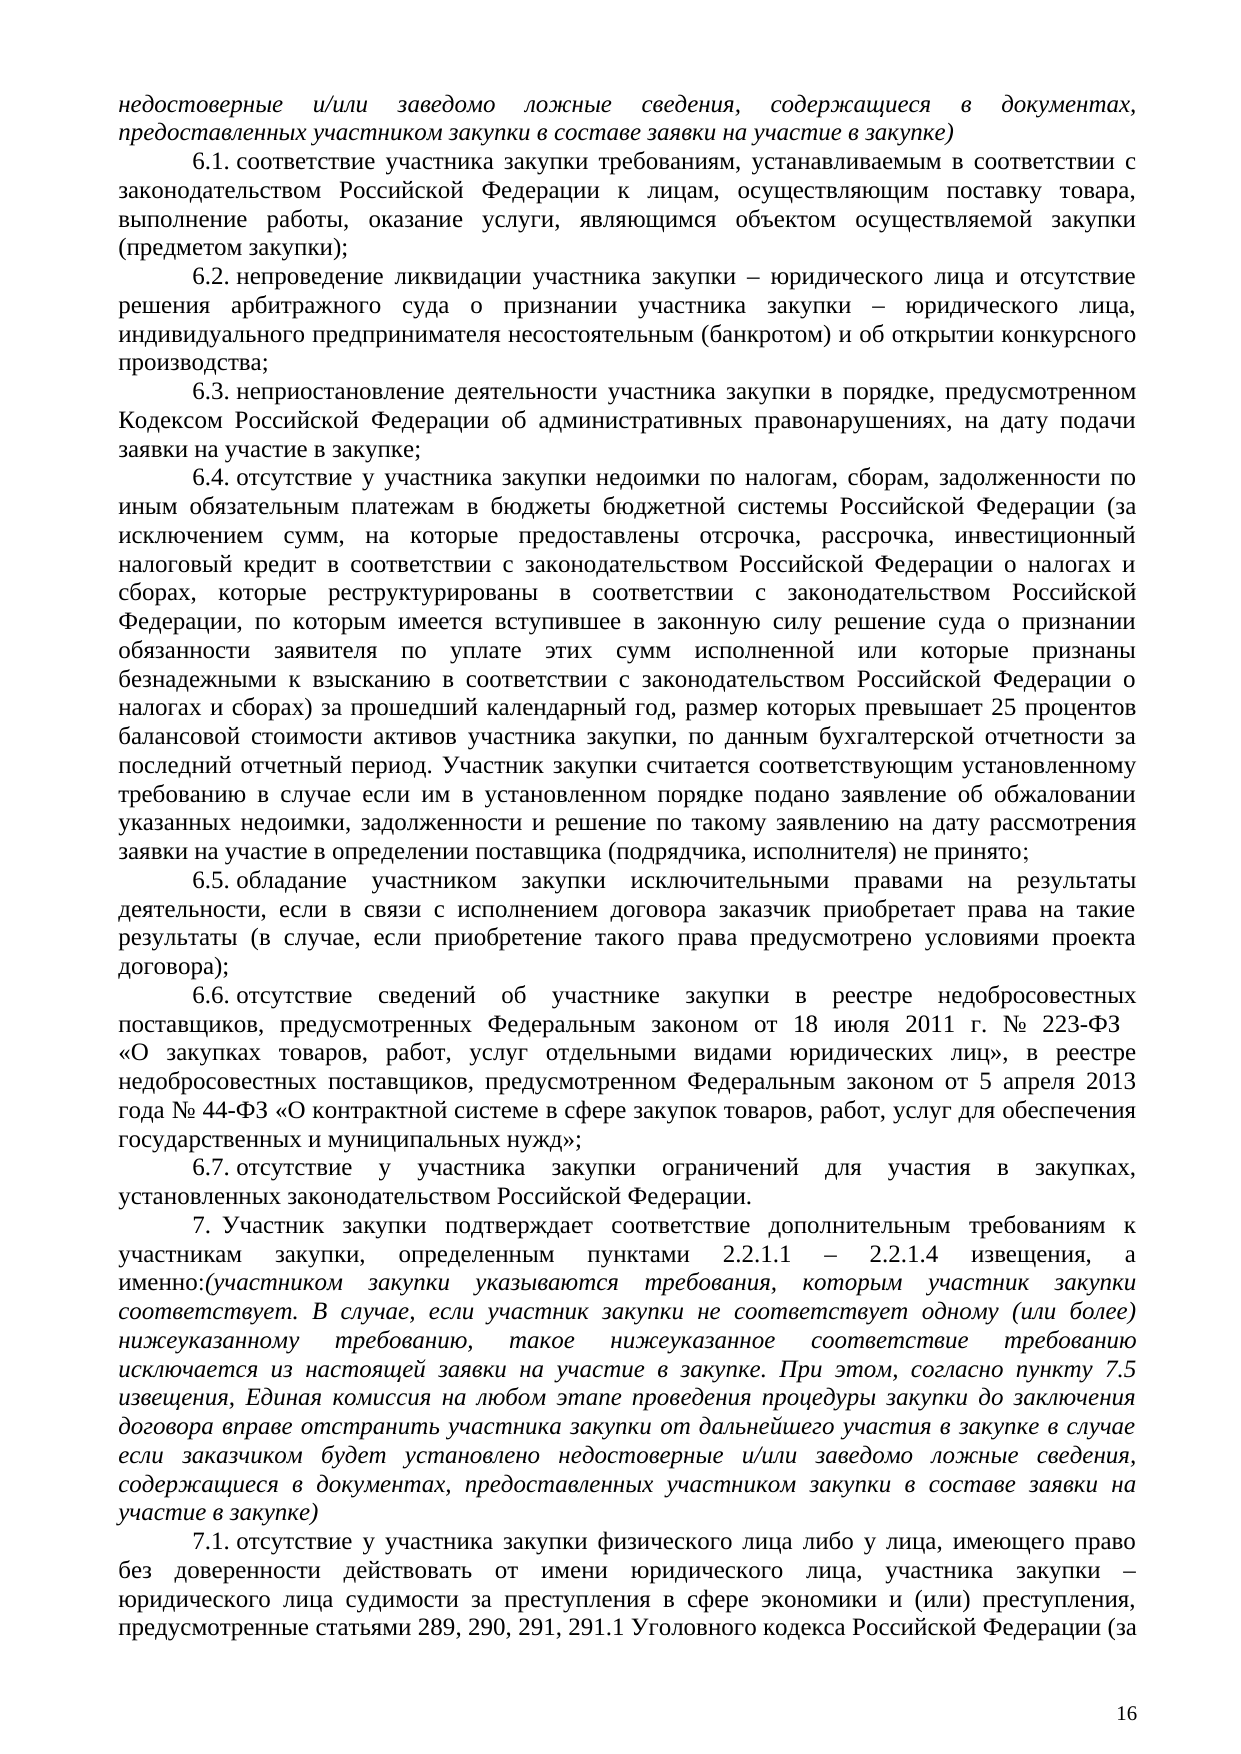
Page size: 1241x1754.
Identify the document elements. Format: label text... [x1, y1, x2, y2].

list отсутствие сведений об участнике закупки в реестре недобросовестных поставщиков, предусмотренных Федеральным законом от 18 июля 2011 г. № 223-ФЗ «О закупках товаров, работ, услуг отдельными видами юридических лиц», в реестре недобросовестных поставщиков, предусмотренном Федеральным законом от 5 апреля 2013 года № 44-ФЗ «О контрактной системе в сфере закупок товаров, работ, услуг для обеспечения государственных и муниципальных нужд»; [118, 980, 1137, 1152]
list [118, 89, 1137, 146]
list соответствие участника закупки требованиям, устанавливаемым в соответствии с законодательством Российской Федерации к лицам, осуществляющим поставку товара, выполнение работы, оказание услуги, являющимся объектом осуществляемой закупки (предметом закупки); [118, 146, 1137, 261]
list обладание участником закупки исключительными правами на результаты деятельности, если в связи с исполнением договора заказчик приобретает права на такие результаты (в случае, если приобретение такого права предусмотрено условиями проекта договора); [118, 865, 1137, 980]
list непроведение ликвидации участника закупки – юридического лица и отсутствие решения арбитражного суда о признании участника закупки – юридического лица, индивидуального предпринимателя несостоятельным (банкротом) и об открытии конкурсного производства; [118, 261, 1137, 376]
list неприостановление деятельности участника закупки в порядке, предусмотренном Кодексом Российской Федерации об административных правонарушениях, на дату подачи заявки на участие в закупке; [118, 376, 1137, 462]
list отсутствие у участника закупки недоимки по налогам, сборам, задолженности по иным обязательным платежам в бюджеты бюджетной системы Российской Федерации (за исключением сумм, на которые предоставлены отсрочка, рассрочка, инвестиционный налоговый кредит в соответствии с законодательством Российской Федерации о налогах и сборах, которые реструктурированы в соответствии с законодательством Российской Федерации, по которым имеется вступившее в законную силу решение суда о признании обязанности заявителя по уплате этих сумм исполненной или которые признаны безнадежными к взысканию в соответствии с законодательством Российской Федерации о налогах и сборах) за прошедший календарный год, размер которых превышает 25 процентов балансовой стоимости активов участника закупки, по данным бухгалтерской отчетности за последний отчетный период. Участник закупки считается соответствующим установленному требованию в случае если им в установленном порядке подано заявление об обжаловании указанных недоимки, задолженности и решение по такому заявлению на дату рассмотрения заявки на участие в определении поставщика (подрядчика, исполнителя) не принято [118, 462, 1137, 865]
list отсутствие у участника закупки ограничений для участия в закупках, установленных законодательством Российской Федерации. [118, 1152, 1137, 1210]
list Участник закупки подтверждает соответствие дополнительным требованиям к участникам закупки, определенным пунктами 2.2.1.1 – 2.2.1.4 извещения, а именно(участником закупки указываются требования, которым участник закупки соответствует. В случае, если участник закупки не соответствует одному (или более) нижеуказанному требованию, такое нижеуказанное соответствие требованию исключается из настоящей заявки на участие в закупке. При этом, согласно пункту 7.5 извещения, Единая комиссия на любом этапе проведения процедуры закупки до заключения договора вправе отстранить участника закупки от дальнейшего участия в закупке в случае если заказчиком будет установлено недостоверные и/или заведомо ложные сведения, содержащиеся в документах, предоставленных участником закупки в составе заявки на участие в закупке) [118, 1210, 1137, 1526]
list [118, 1526, 1137, 1641]
